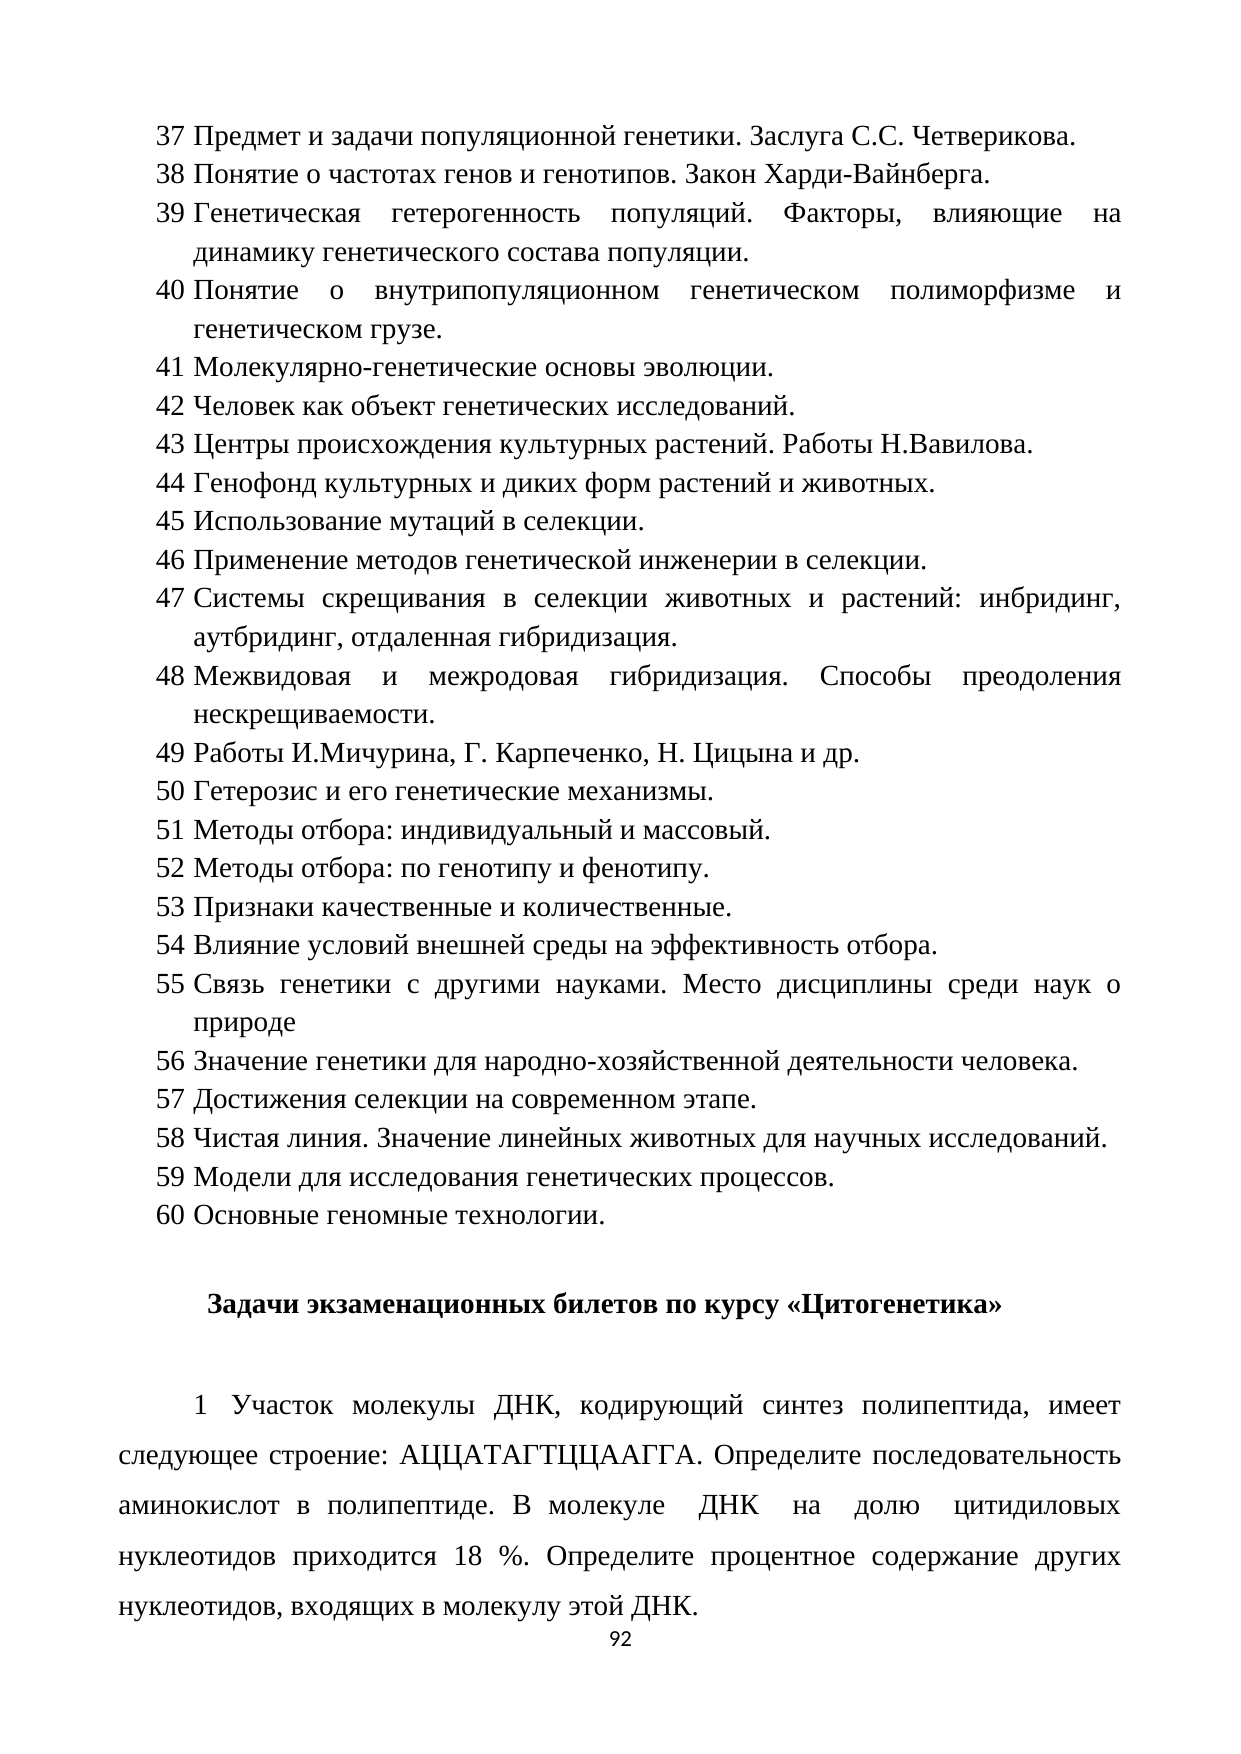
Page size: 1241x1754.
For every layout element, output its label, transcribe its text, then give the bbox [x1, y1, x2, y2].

list Использование мутаций в селекции. [156, 503, 1122, 537]
list Понятие о частотах генов и генотипов. Закон Харди-Вайнберга. [156, 157, 1122, 190]
list Влияние условий внешней среды на эффективность отбора. [156, 927, 1122, 961]
list Модели для исследования генетических процессов. [156, 1159, 1122, 1192]
list Чистая линия. Значение линейных животных для научных исследований. [156, 1120, 1122, 1154]
list Применение методов генетической инженерии в селекции. [156, 542, 1122, 576]
text Задачи экзаменационных билетов по курсу «Цитогенетика» [132, 1286, 1122, 1320]
list Человек как объект генетических исследований. [156, 388, 1122, 421]
list Признаки качественные и количественные. [156, 889, 1122, 922]
list Системы скрещивания в селекции животных и растений: инбридинг, аутбридинг, отдаленная гибридизация. [156, 581, 1122, 653]
list Основные геномные технологии. [156, 1197, 1122, 1231]
list Предмет и задачи популяционной генетики. Заслуга С.С. Четверикова. [156, 118, 1122, 152]
list Гетерозис и его генетические механизмы. [156, 773, 1122, 807]
list Межвидовая и межродовая гибридизация. Способы преодоления нескрещиваемости. [156, 658, 1122, 730]
list Методы отбора: индивидуальный и массовый. [156, 812, 1122, 845]
list Понятие о внутрипопуляционном генетическом полиморфизме и генетическом грузе. [156, 272, 1122, 344]
list Молекулярно-генетические основы эволюции. [156, 349, 1122, 383]
list Связь генетики с другими науками. Место дисциплины среди наук о природе [156, 966, 1122, 1038]
list Значение генетики для народно-хозяйственной деятельности человека. [156, 1043, 1122, 1077]
list Центры происхождения культурных растений. Работы Н.Вавилова. [156, 426, 1122, 460]
list Методы отбора: по генотипу и фенотипу. [156, 850, 1122, 884]
list Генетическая гетерогенность популяций. Факторы, влияющие на динамику генетического состава популяции. [156, 195, 1122, 267]
list Генофонд культурных и диких форм растений и животных. [156, 465, 1122, 498]
list Работы И.Мичурина, Г. Карпеченко, Н. Цицына и др. [156, 735, 1122, 768]
list Участок молекулы ДНК, кодирующий синтез полипептида, имеет следующее строение: АЦЦАТАГТЦЦААГГА. Определите последовательность аминокислот в полипептиде. В молекуле ДНК на долю цитидиловых нуклеотидов приходится 18 %. Определите процентное содержание других нуклеотидов, входящих в молекулу этой ДНК. [118, 1387, 1122, 1622]
list Достижения селекции на современном этапе. [156, 1082, 1122, 1115]
